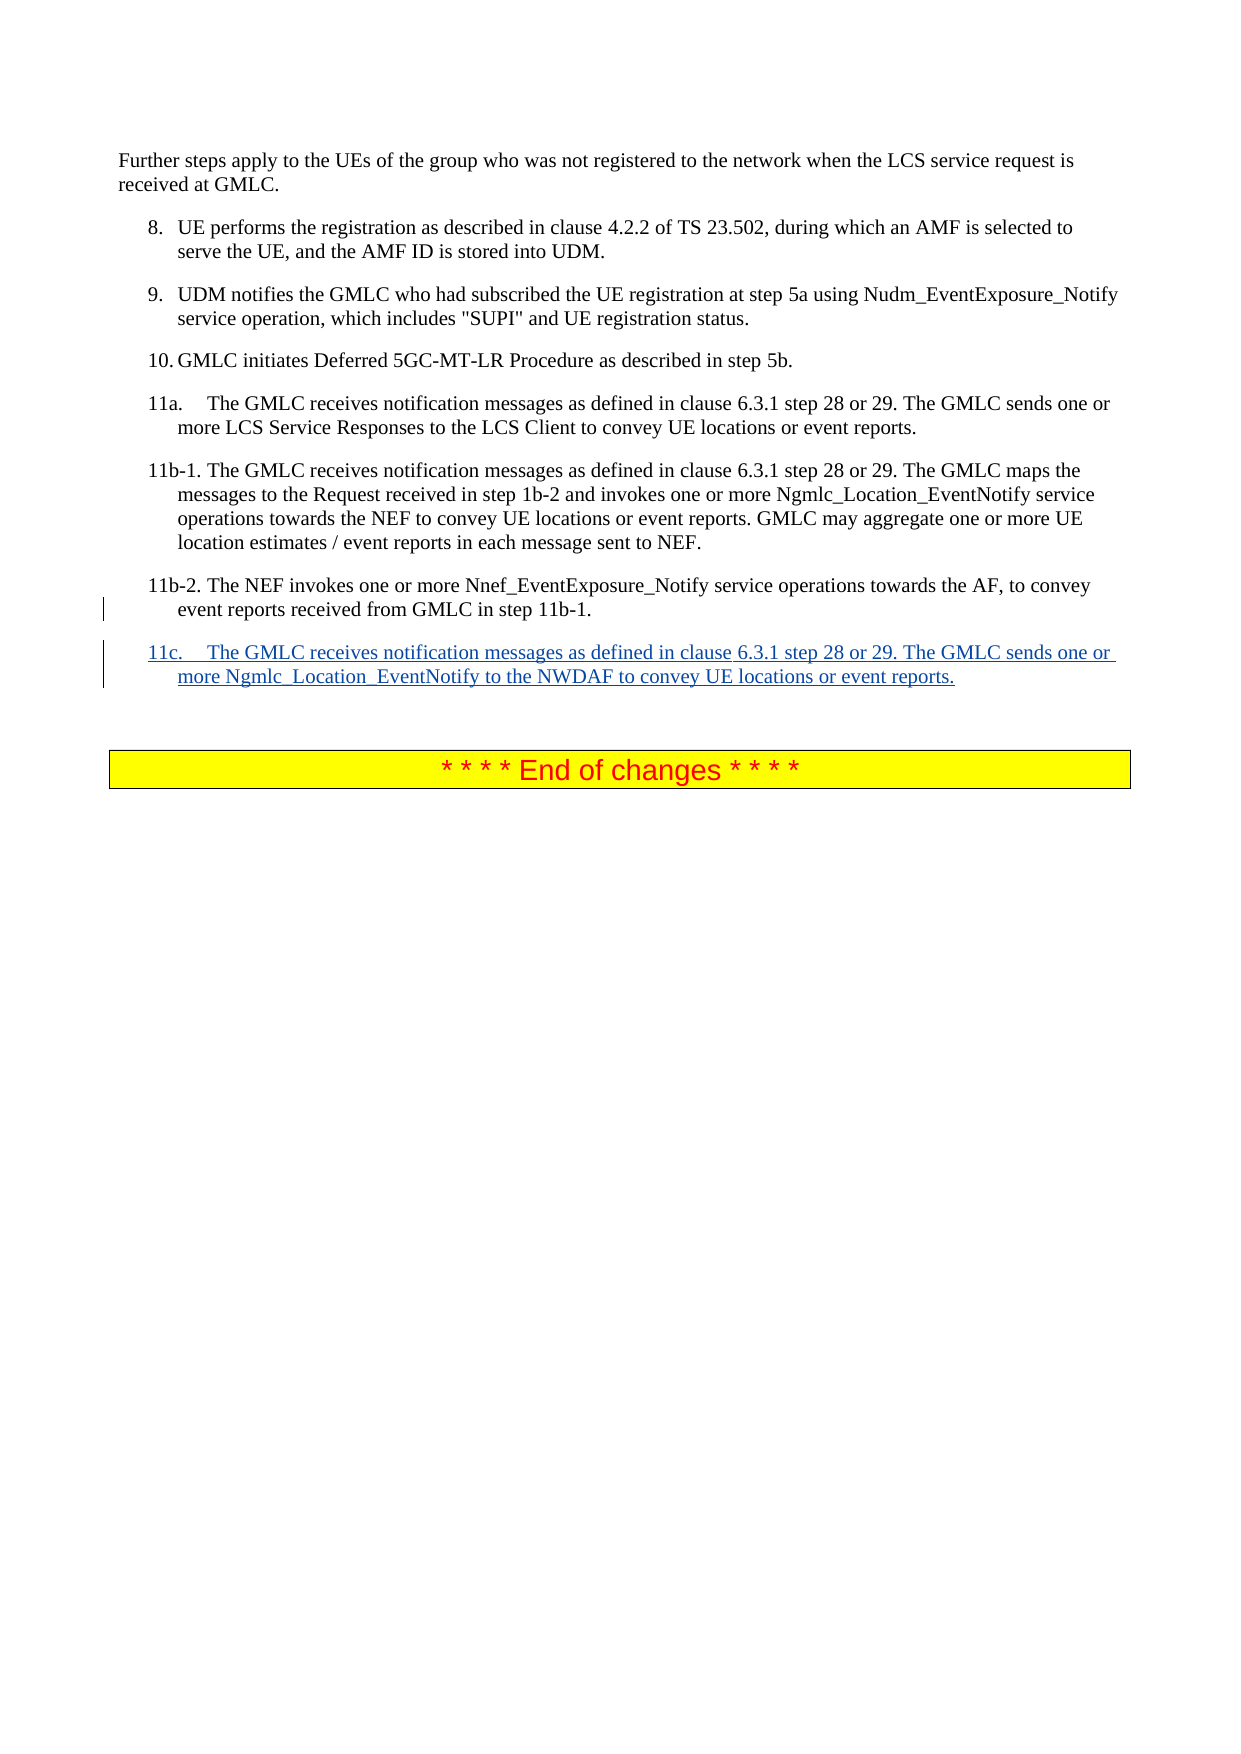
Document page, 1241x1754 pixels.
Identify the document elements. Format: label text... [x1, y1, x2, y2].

text 11a. The GMLC receives notification messages as defined in clause 6.3.1 step 28 or 29. The GMLC sends one or more LCS Service Responses to the LCS Client to convey UE locations or event reports. [148, 391, 1122, 439]
text 10. GMLC initiates Deferred 5GC-MT-LR Procedure as described in step 5b. [148, 348, 1122, 372]
text 9. UDM notifies the GMLC who had subscribed the UE registration at step 5a using Nudm_EventExposure_Notify service operation, which includes "SUPI" and UE registration status. [148, 281, 1122, 329]
text 11b-2. The NEF invokes one or more Nnef_EventExposure_Notify service operations towards the AF, to convey event reports received from GMLC in step 11b-1. [148, 573, 1122, 621]
text * * * * End of changes * * * * [110, 751, 1130, 788]
text 8. UE performs the registration as described in clause 4.2.2 of TS 23.502, during which an AMF is selected to serve the UE, and the AMF ID is stored into UDM. [148, 214, 1122, 263]
text 11b-1. The GMLC receives notification messages as defined in clause 6.3.1 step 28 or 29. The GMLC maps the messages to the Request received in step 1b-2 and invokes one or more Ngmlc_Location_EventNotify service operations towards the NEF to convey UE locations or event reports. GMLC may aggregate one or more UE location estimates / event reports in each message sent to NEF. [148, 458, 1122, 554]
text Further steps apply to the UEs of the group who was not registered to the network when the LCS service request is received at GMLC. [118, 148, 1122, 196]
